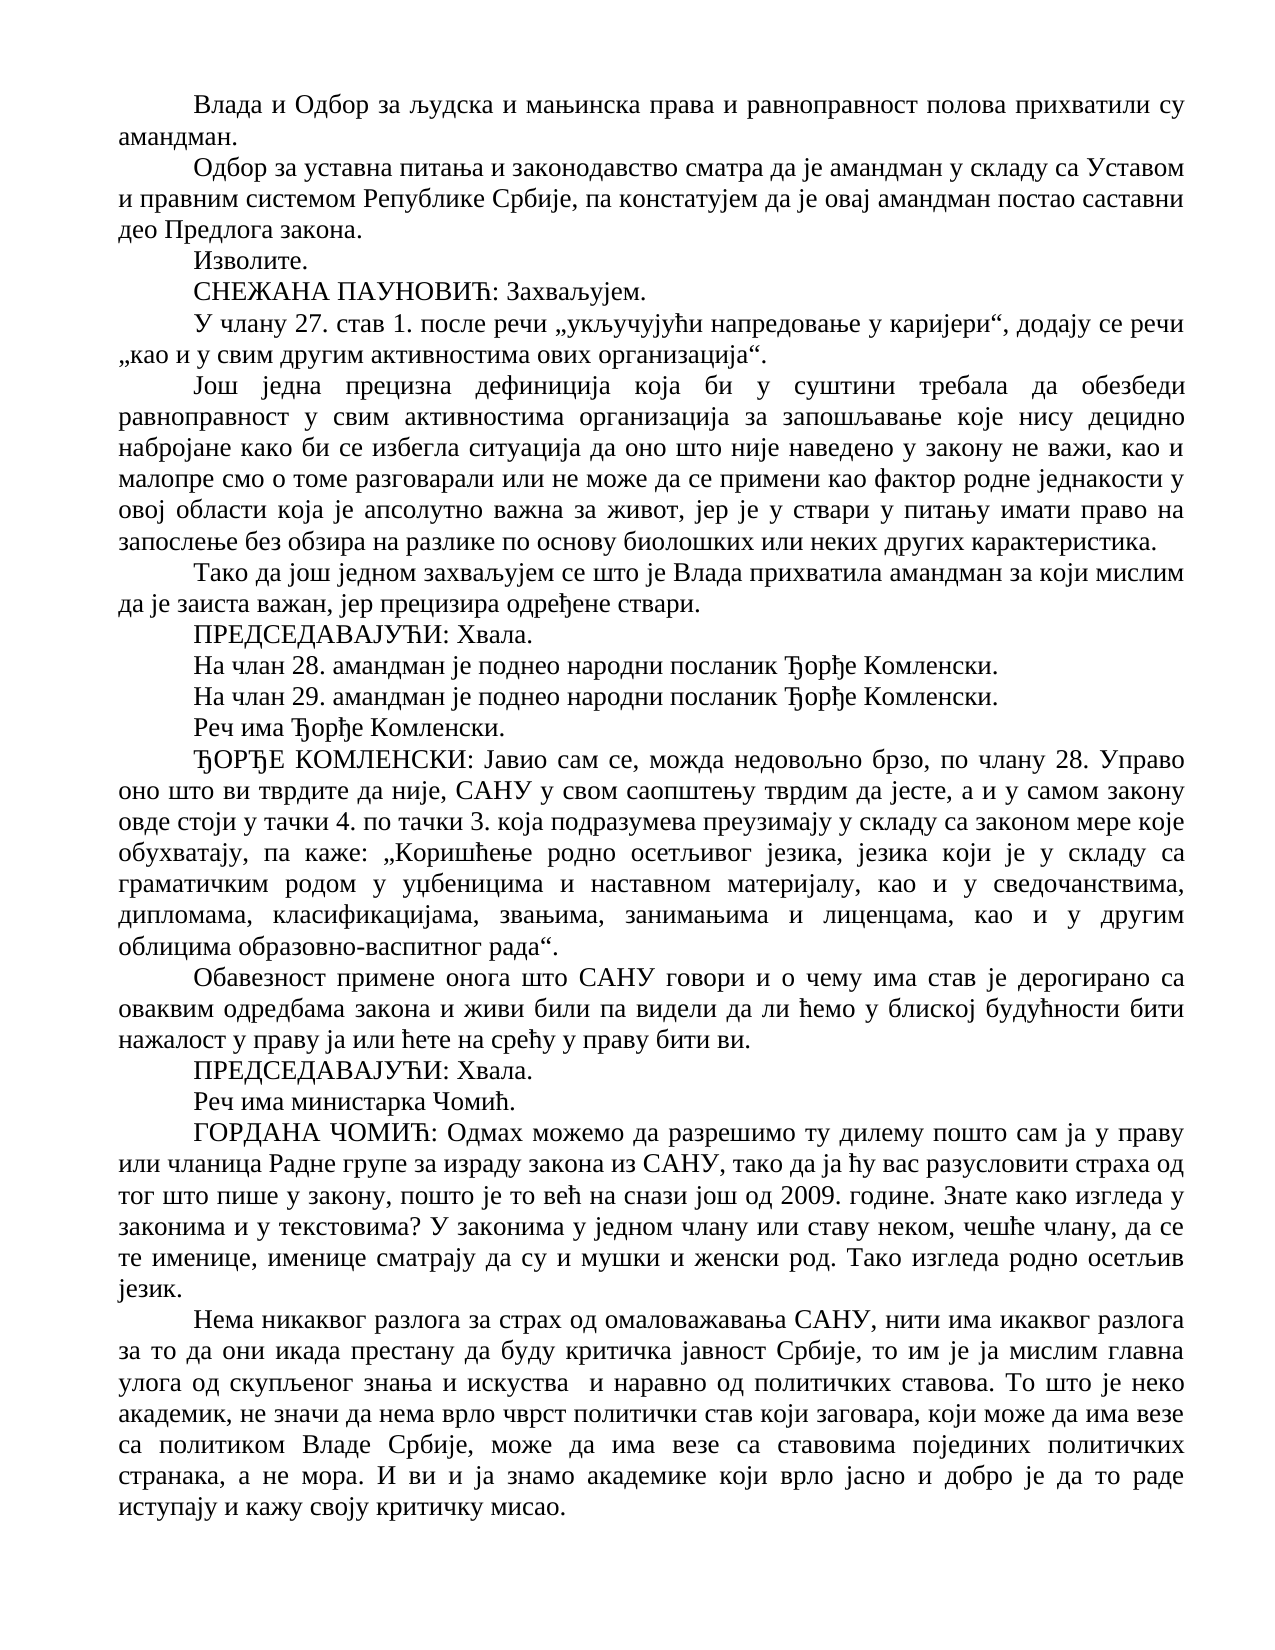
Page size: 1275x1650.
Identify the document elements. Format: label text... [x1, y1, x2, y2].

text ЂОРЂЕ КОМЛЕНСКИ: Јавио сам се, можда недовољно брзо, по члану 28. Управо оно што ви тврдите да није, САНУ у свом саопштењу тврдим да јесте, а и у самом закону овде стоји у тачки 4. по тачки 3. која подразумева преузимају у складу са законом мере које обухватају, па каже: „Коришћење родно осетљивог језика, језика који је у складу са граматичким родом у уџбеницима и наставном материјалу, као и у сведочанствима, дипломама, класификацијама, звањима, занимањима и лиценцама, као и у другим облицима образовно-васпитног рада“. [118, 743, 1186, 961]
text Влада и Одбор за људска и мањинска права и равноправност полова прихватили су амандман. [118, 89, 1186, 151]
text ПРЕДСЕДАВАЈУЋИ: Хвала. [118, 618, 1186, 649]
text Изволите. [118, 244, 1186, 276]
text Одбор за уставна питања и законодавство сматра да је амандман у складу са Уставом и правним системом Републике Србије, па констатујем да је овај амандман постао саставни део Предлога закона. [118, 151, 1186, 244]
text ГОРДАНА ЧОМИЋ: Одмах можемо да разрешимо ту дилему пошто сам ја у праву или чланица Радне групе за израду закона из САНУ, тако да ја ћу вас разусловити страха од тог што пише у закону, пошто је то већ на снази још од 2009. године. Знате како изгледа у законима и у текстовима? У законима у једном члану или ставу неком, чешће члану, да се те именице, именице сматрају да су и мушки и женски род. Тако изгледа родно осетљив језик. [118, 1116, 1186, 1303]
text Још једна прецизна дефиниција која би у суштини требала да обезбеди равноправност у свим активностима организација за запошљавање које нису децидно набројане како би се избегла ситуација да оно што није наведено у закону не важи, као и малопре смо о томе разговарали или не може да се примени као фактор родне једнакости у овој области која је апсолутно важна за живот, јер је у ствари у питању имати право на запослење без обзира на разлике по основу биолошких или неких других карактеристика. [118, 369, 1186, 556]
text Нема никаквог разлога за страх од омаловажавања САНУ, нити има икаквог разлога за то да они икада престану да буду критичка јавност Србије, то им је ја мислим главна улога од скупљеног знања и искуства и наравно од политичких ставова. То што је неко академик, не значи да нема врло чврст политички став који заговара, који може да има везе са политиком Владе Србије, може да има везе са ставовима појединих политичких странака, а не мора. И ви и ја знамо академике који врло јасно и добро је да то раде иступају и кажу своју критичку мисао. [118, 1303, 1186, 1521]
text Обавезност примене онога што САНУ говори и о чему има став је дерогирано са оваквим одредбама закона и живи били па видели да ли ћемо у блиској будућности бити нажалост у праву ја или ћете на срећу у праву бити ви. [118, 961, 1186, 1054]
text Реч има Ђорђе Комленски. [118, 712, 1186, 743]
text СНЕЖАНА ПАУНОВИЋ: Захваљујем. [118, 276, 1186, 307]
text ПРЕДСЕДАВАЈУЋИ: Хвала. [118, 1054, 1186, 1085]
text На члан 28. амандман је поднео народни посланик Ђорђе Комленски. [118, 649, 1186, 680]
text Тако да још једном захваљујем се што је Влада прихватила амандман за који мислим да је заиста важан, јер прецизира одређене ствари. [118, 556, 1186, 618]
text На члан 29. амандман је поднео народни посланик Ђорђе Комленски. [118, 680, 1186, 712]
text У члану 27. став 1. после речи „укључујући напредовање у каријери“, додају се речи „као и у свим другим активностима ових организација“. [118, 307, 1186, 369]
text Реч има министарка Чомић. [118, 1085, 1186, 1116]
